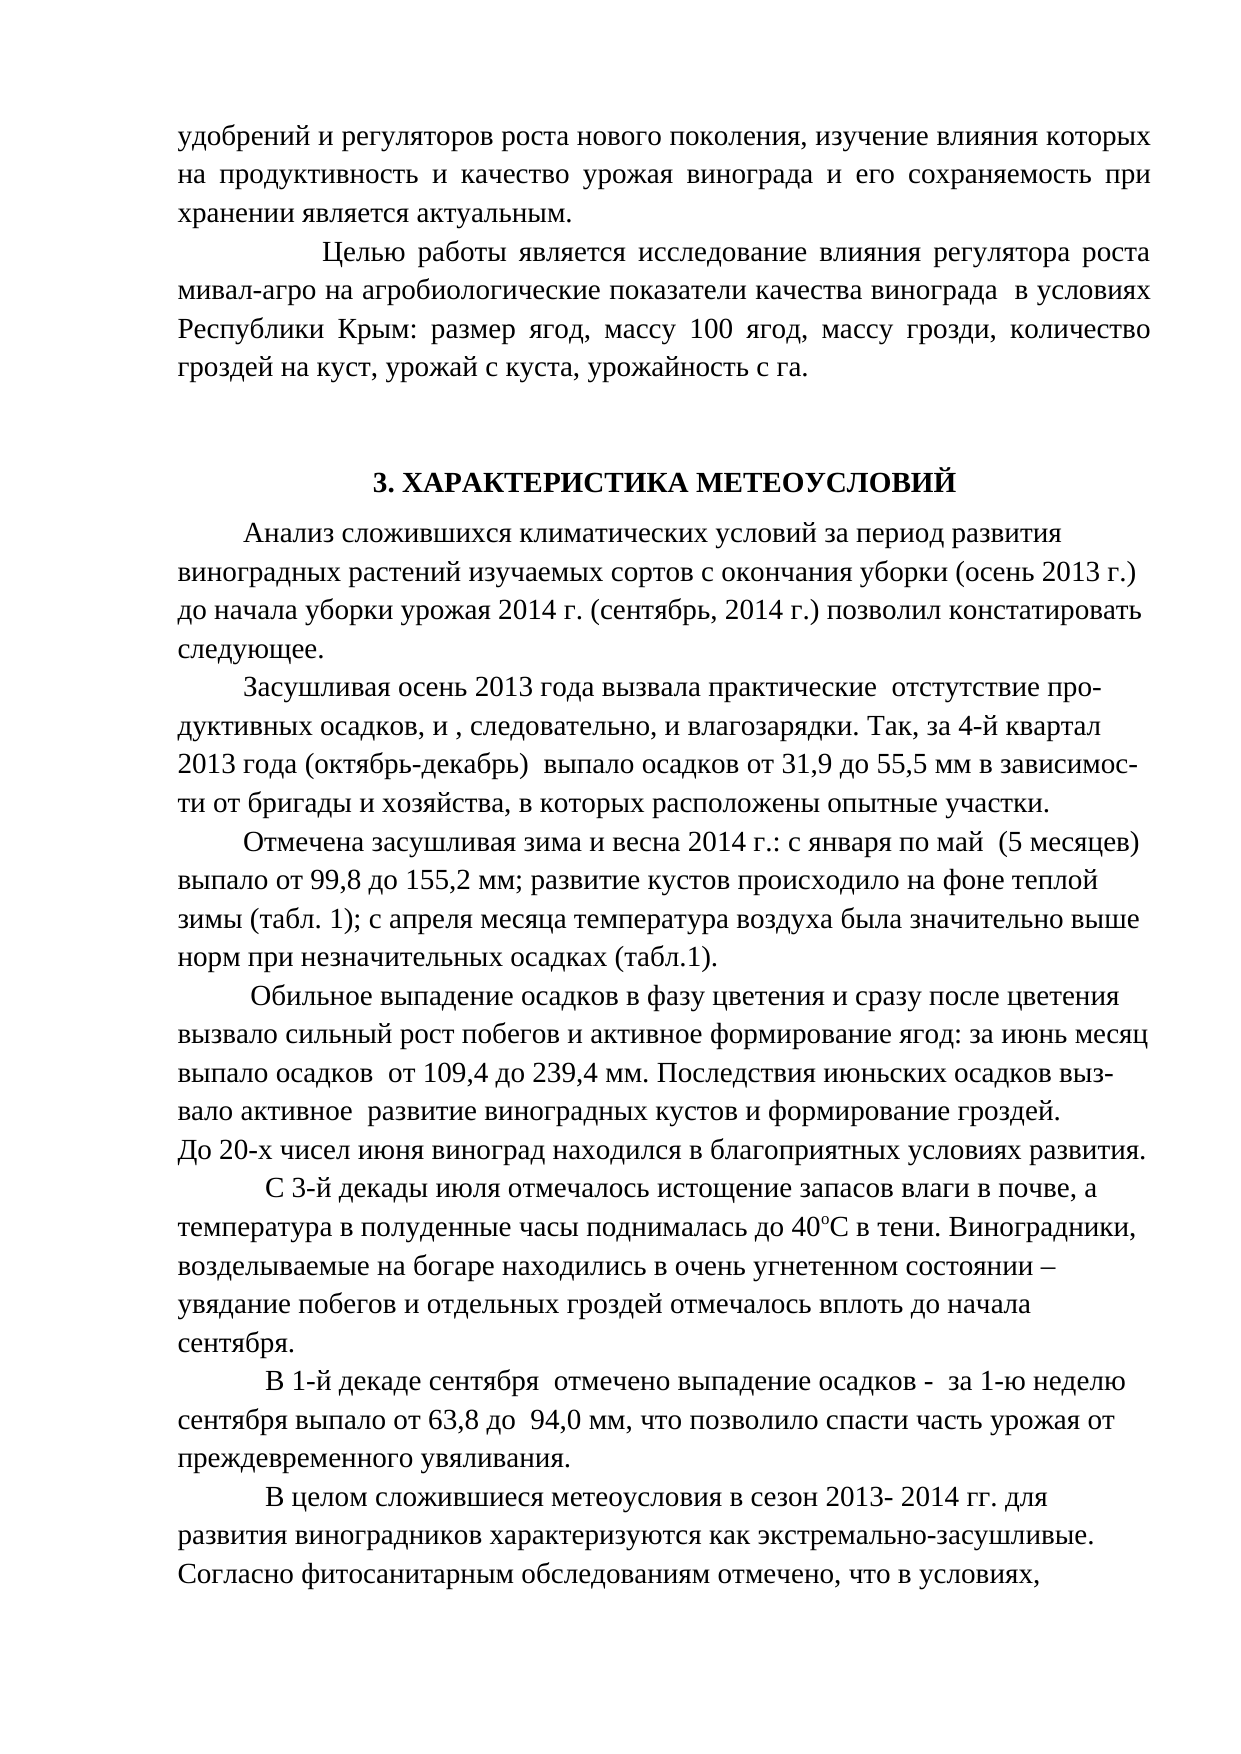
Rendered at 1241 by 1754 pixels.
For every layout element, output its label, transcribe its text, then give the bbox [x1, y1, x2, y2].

text Анализ сложившихся климатических условий за период развития виноградных растений изучаемых сортов с окончания уборки (осень 2013 г.) до начала уборки урожая 2014 г. (сентябрь, 2014 г.) позволил констатировать следующее. [177, 515, 1152, 664]
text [177, 118, 1152, 229]
text Засушливая осень 2013 года вызвала практические отстутствие про-дуктивных осадков, и , следовательно, и влагозарядки. Так, за 4-й квартал 2013 года (октябрь-декабрь) выпало осадков от 31,9 до 55,5 мм в зависимос-ти от бригады и хозяйства, в которых расположены опытные участки. [177, 669, 1152, 819]
text Обильное выпадение осадков в фазу цветения и сразу после цветения вызвало сильный рост побегов и активное формирование ягод: за июнь месяц выпало осадков от 109,4 до 239,4 мм. Последствия июньских осадков выз-вало активное развитие виноградных кустов и формирование гроздей. [177, 978, 1152, 1127]
text В 1-й декаде сентября отмечено выпадение осадков - за 1-ю неделю сентября выпало от 63,8 до 94,0 мм, что позволило спасти часть урожая от преждевременного увяливания. [177, 1363, 1152, 1474]
text С 3-й декады июля отмечалось истощение запасов влаги в почве, а температура в полуденные часы поднималась до 40оС в тени. Виноградники, возделываемые на богаре находились в очень угнетенном состоянии – увядание побегов и отдельных гроздей отмечалось вплоть до начала сентября. [177, 1171, 1152, 1358]
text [177, 1479, 1152, 1589]
text До 20-х чисел июня виноград находился в благоприятных условиях развития. [177, 1132, 1152, 1166]
text Целью работы является исследование влияния регулятора роста мивал-агро на агробиологические показатели качества винограда в условиях Республики Крым: размер ягод, массу 100 ягод, массу грозди, количество гроздей на куст, урожай с куста, урожайность с га. [177, 234, 1152, 383]
text 3. ХАРАКТЕРИСТИКА МЕТЕОУСЛОВИЙ [177, 465, 1152, 498]
text Отмечена засушливая зима и весна 2014 г.: с января по май (5 месяцев) выпало от 99,8 до 155,2 мм; развитие кустов происходило на фоне теплой зимы (табл. 1); с апреля месяца температура воздуха была значительно выше норм при незначительных осадках (табл.1). [177, 824, 1152, 973]
